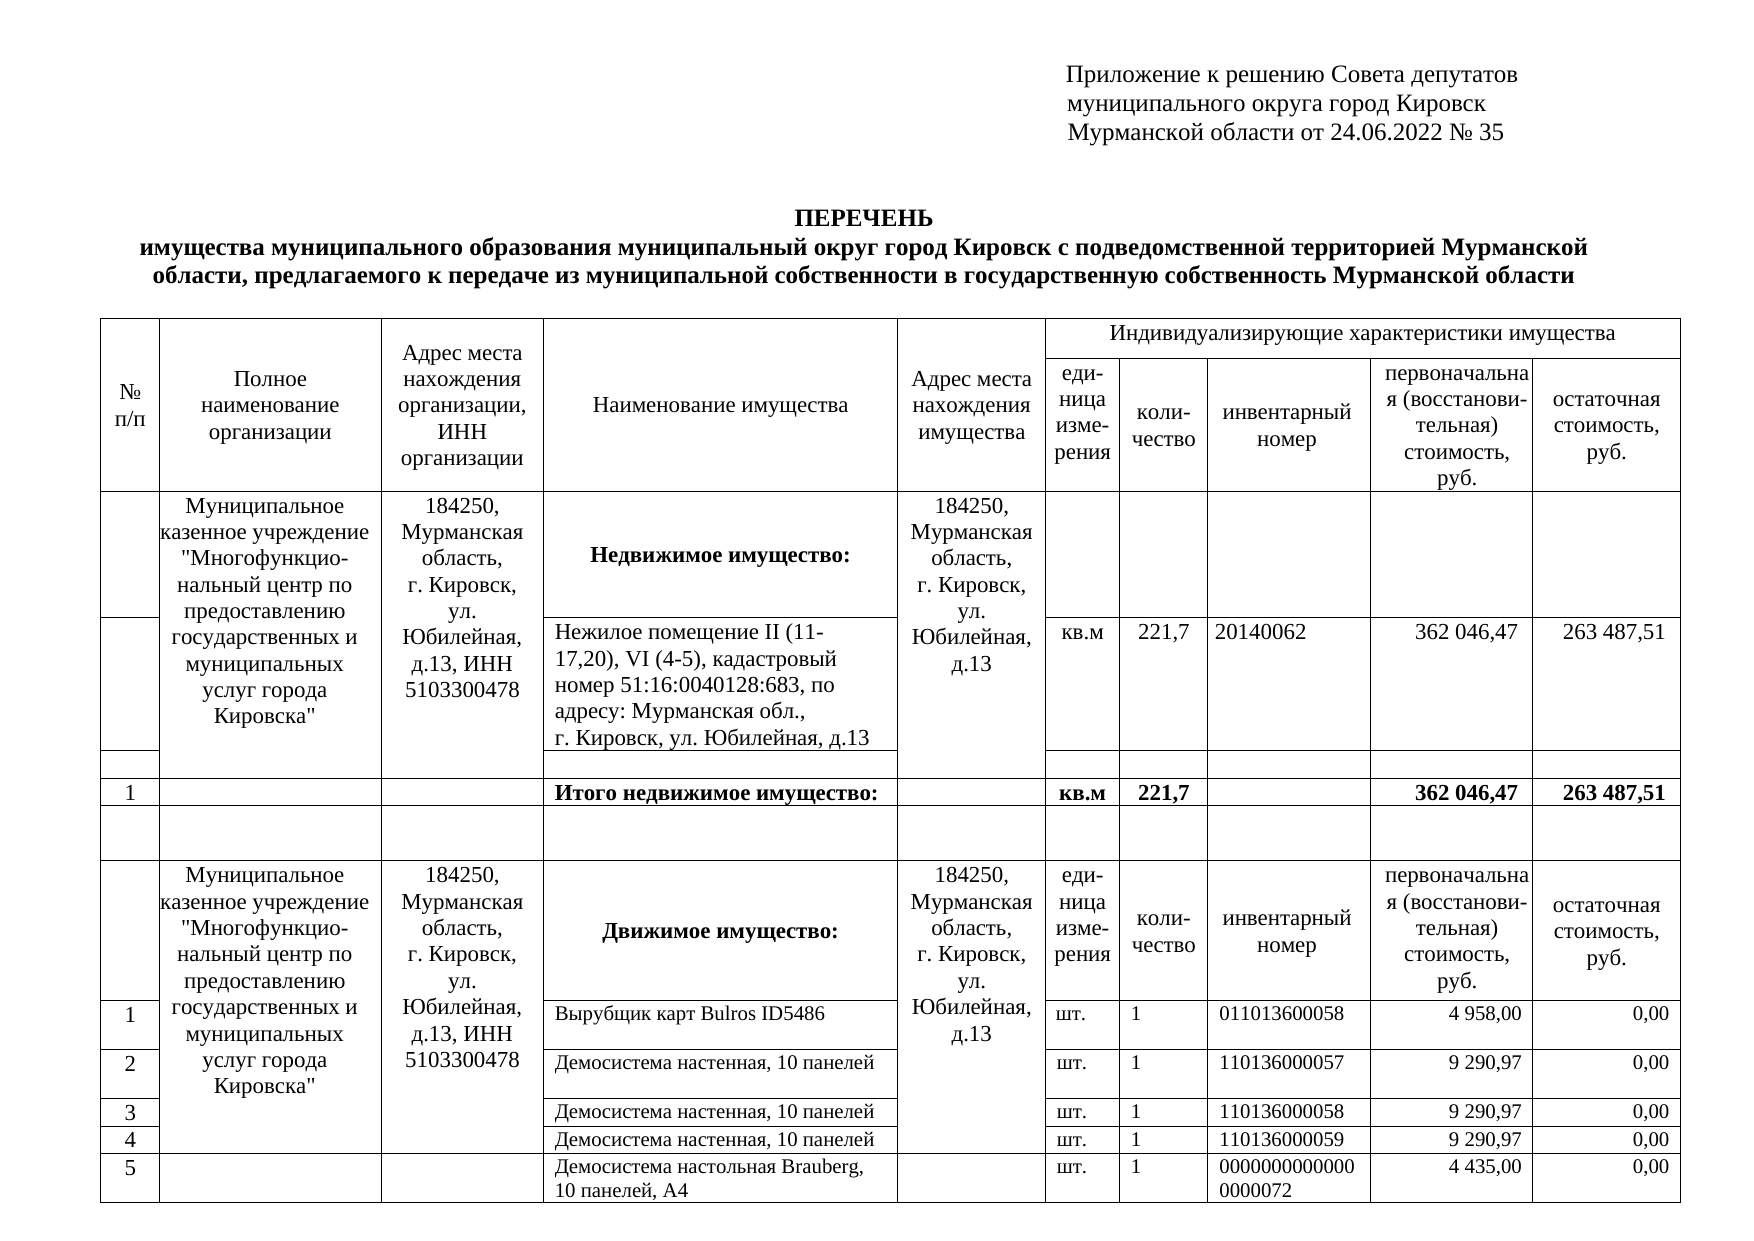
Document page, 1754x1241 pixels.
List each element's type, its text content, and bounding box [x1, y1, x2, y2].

table_cell 184250, Мурманская область, г. Кировск, ул. Юбилейная, д.13, ИНН 5103300478 [382, 861, 543, 1153]
table_header № п/п [101, 319, 159, 491]
table_cell 1 [1120, 1099, 1207, 1126]
table_cell 184250, Мурманская область, г. Кировск, ул. Юбилейная, д.13 [898, 861, 1045, 1153]
table_cell [1046, 806, 1119, 860]
table_cell 1 [1120, 1050, 1207, 1098]
table_cell [160, 779, 381, 805]
text Мурманской области от 24.06.2022 № 35 [89, 117, 1639, 145]
table_cell 1 [101, 779, 159, 805]
table_cell 263 487,51 [1533, 779, 1680, 805]
table_cell 184250, Мурманская область, г. Кировск, ул. Юбилейная, д.13 [898, 492, 1045, 777]
title имущества муниципального образования муниципальный округ город Кировск с подведомственной территорией Мурманской области, предлагаемого к передаче из муниципальной собственности в государственную собственность Мурманской области [89, 232, 1639, 289]
title ПЕРЕЧЕНЬ [89, 203, 1639, 232]
table_cell 20140062 [1208, 618, 1370, 750]
table_cell 4 [101, 1127, 159, 1153]
table_cell 221,7 [1120, 779, 1207, 805]
table_cell инвентарный номер [1208, 861, 1370, 1000]
table_cell первоначальная (восстанови-тельная) стоимость, руб. [1371, 861, 1532, 1000]
table_cell Недвижимое имущество: [544, 492, 897, 617]
table_cell остаточная стоимость, руб. [1533, 359, 1680, 491]
table_cell шт. [1046, 1099, 1119, 1126]
table_cell 00000000000000000072 [1208, 1154, 1370, 1202]
table_cell [1371, 806, 1532, 860]
table_cell шт. [1046, 1154, 1119, 1202]
table_cell 0,00 [1533, 1001, 1680, 1049]
table_cell 1 [101, 1001, 159, 1049]
table_cell [898, 806, 1045, 860]
table_cell 9 290,97 [1371, 1127, 1532, 1153]
table_cell 0,00 [1533, 1154, 1680, 1202]
table_cell [898, 779, 1045, 805]
table_cell коли-чество [1120, 861, 1207, 1000]
table_cell [160, 1154, 381, 1202]
table_cell коли-чество [1120, 359, 1207, 491]
table_cell 0,00 [1533, 1127, 1680, 1153]
table_cell [382, 806, 543, 860]
table_header Индивидуализирующие характеристики имущества [1046, 319, 1680, 358]
table_cell Муниципальное казенное учреждение "Многофункцио-нальный центр по предоставлению государственных и муниципальных услуг города Кировска" [160, 492, 381, 777]
table_cell Демосистема настенная, 10 панелей [544, 1050, 897, 1098]
table_cell [544, 806, 897, 860]
table_cell Демосистема настенная, 10 панелей [544, 1127, 897, 1153]
table_cell шт. [1046, 1001, 1119, 1049]
table_cell [1046, 492, 1119, 617]
table_cell [1208, 492, 1370, 617]
table_cell кв.м [1046, 618, 1119, 750]
table_cell шт. [1046, 1050, 1119, 1098]
table_cell 0,00 [1533, 1099, 1680, 1126]
table_cell 221,7 [1120, 618, 1207, 750]
table_cell 1 [1120, 1001, 1207, 1049]
table_cell [1208, 779, 1370, 805]
table_cell 184250, Мурманская область, г. Кировск, ул. Юбилейная, д.13, ИНН 5103300478 [382, 492, 543, 777]
table_cell еди-ница изме-рения [1046, 861, 1119, 1000]
table_cell 3 [101, 1099, 159, 1126]
table_cell Демосистема настольная Brauberg, 10 панелей, А4 [544, 1154, 897, 1202]
table_cell Нежилое помещение II (11-17,20), VI (4-5), кадастровый номер 51:16:0040128:683, по адресу: Мурманская обл., г. Кировск, ул. Юбилейная, д.13 [544, 618, 897, 750]
table_cell [101, 751, 159, 777]
table_cell 2 [101, 1050, 159, 1098]
table_cell 110136000059 [1208, 1127, 1370, 1153]
table_cell 5 [101, 1154, 159, 1202]
table_cell Муниципальное казенное учреждение "Многофункцио-нальный центр по предоставлению государственных и муниципальных услуг города Кировска" [160, 861, 381, 1153]
table_cell 362 046,47 [1371, 779, 1532, 805]
table_cell Движимое имущество: [544, 861, 897, 1000]
table_cell [101, 492, 159, 617]
table_cell [1120, 806, 1207, 860]
table_cell [1120, 751, 1207, 777]
table_cell 1 [1120, 1154, 1207, 1202]
table_cell еди-ница изме-рения [1046, 359, 1119, 491]
table_cell [1533, 751, 1680, 777]
table_cell Итого недвижимое имущество: [544, 779, 897, 805]
table_cell [101, 618, 159, 750]
table_cell 011013600058 [1208, 1001, 1370, 1049]
table_cell [1120, 492, 1207, 617]
table_cell 9 290,97 [1371, 1050, 1532, 1098]
table_cell 1 [1120, 1127, 1207, 1153]
table_cell [382, 1154, 543, 1202]
table_cell [544, 751, 897, 777]
table_cell Вырубщик карт Bulros ID5486 [544, 1001, 897, 1049]
table_cell первоначальная (восстанови-тельная) стоимость, руб. [1371, 359, 1532, 491]
table_cell [1208, 751, 1370, 777]
table_cell 362 046,47 [1371, 618, 1532, 750]
table_cell [382, 779, 543, 805]
table_cell инвентарный номер [1208, 359, 1370, 491]
table_cell остаточная стоимость, руб. [1533, 861, 1680, 1000]
table_cell [1208, 806, 1370, 860]
table_cell [1533, 806, 1680, 860]
table_cell [101, 806, 159, 860]
table_cell [1371, 492, 1532, 617]
table_cell [1371, 751, 1532, 777]
table_cell 0,00 [1533, 1050, 1680, 1098]
table_cell 4 958,00 [1371, 1001, 1532, 1049]
table_cell [160, 806, 381, 860]
table_cell 4 435,00 [1371, 1154, 1532, 1202]
table_cell 9 290,97 [1371, 1099, 1532, 1126]
table_cell [898, 1154, 1045, 1202]
table_header Полное наименование организации [160, 319, 381, 491]
table_header Адрес места нахождения организации, ИНН организации [382, 319, 543, 491]
text Приложение к решению Совета депутатов [89, 59, 1639, 88]
table_cell кв.м [1046, 779, 1119, 805]
table_cell Демосистема настенная, 10 панелей [544, 1099, 897, 1126]
table_cell шт. [1046, 1127, 1119, 1153]
table_header Адрес места нахождения имущества [898, 319, 1045, 491]
table_cell [1046, 751, 1119, 777]
table_cell [1533, 492, 1680, 617]
text муниципального округа город Кировск [89, 88, 1639, 117]
table_cell 263 487,51 [1533, 618, 1680, 750]
table_header Наименование имущества [544, 319, 897, 491]
table_cell [101, 861, 159, 1000]
table_cell 110136000058 [1208, 1099, 1370, 1126]
table_cell 110136000057 [1208, 1050, 1370, 1098]
